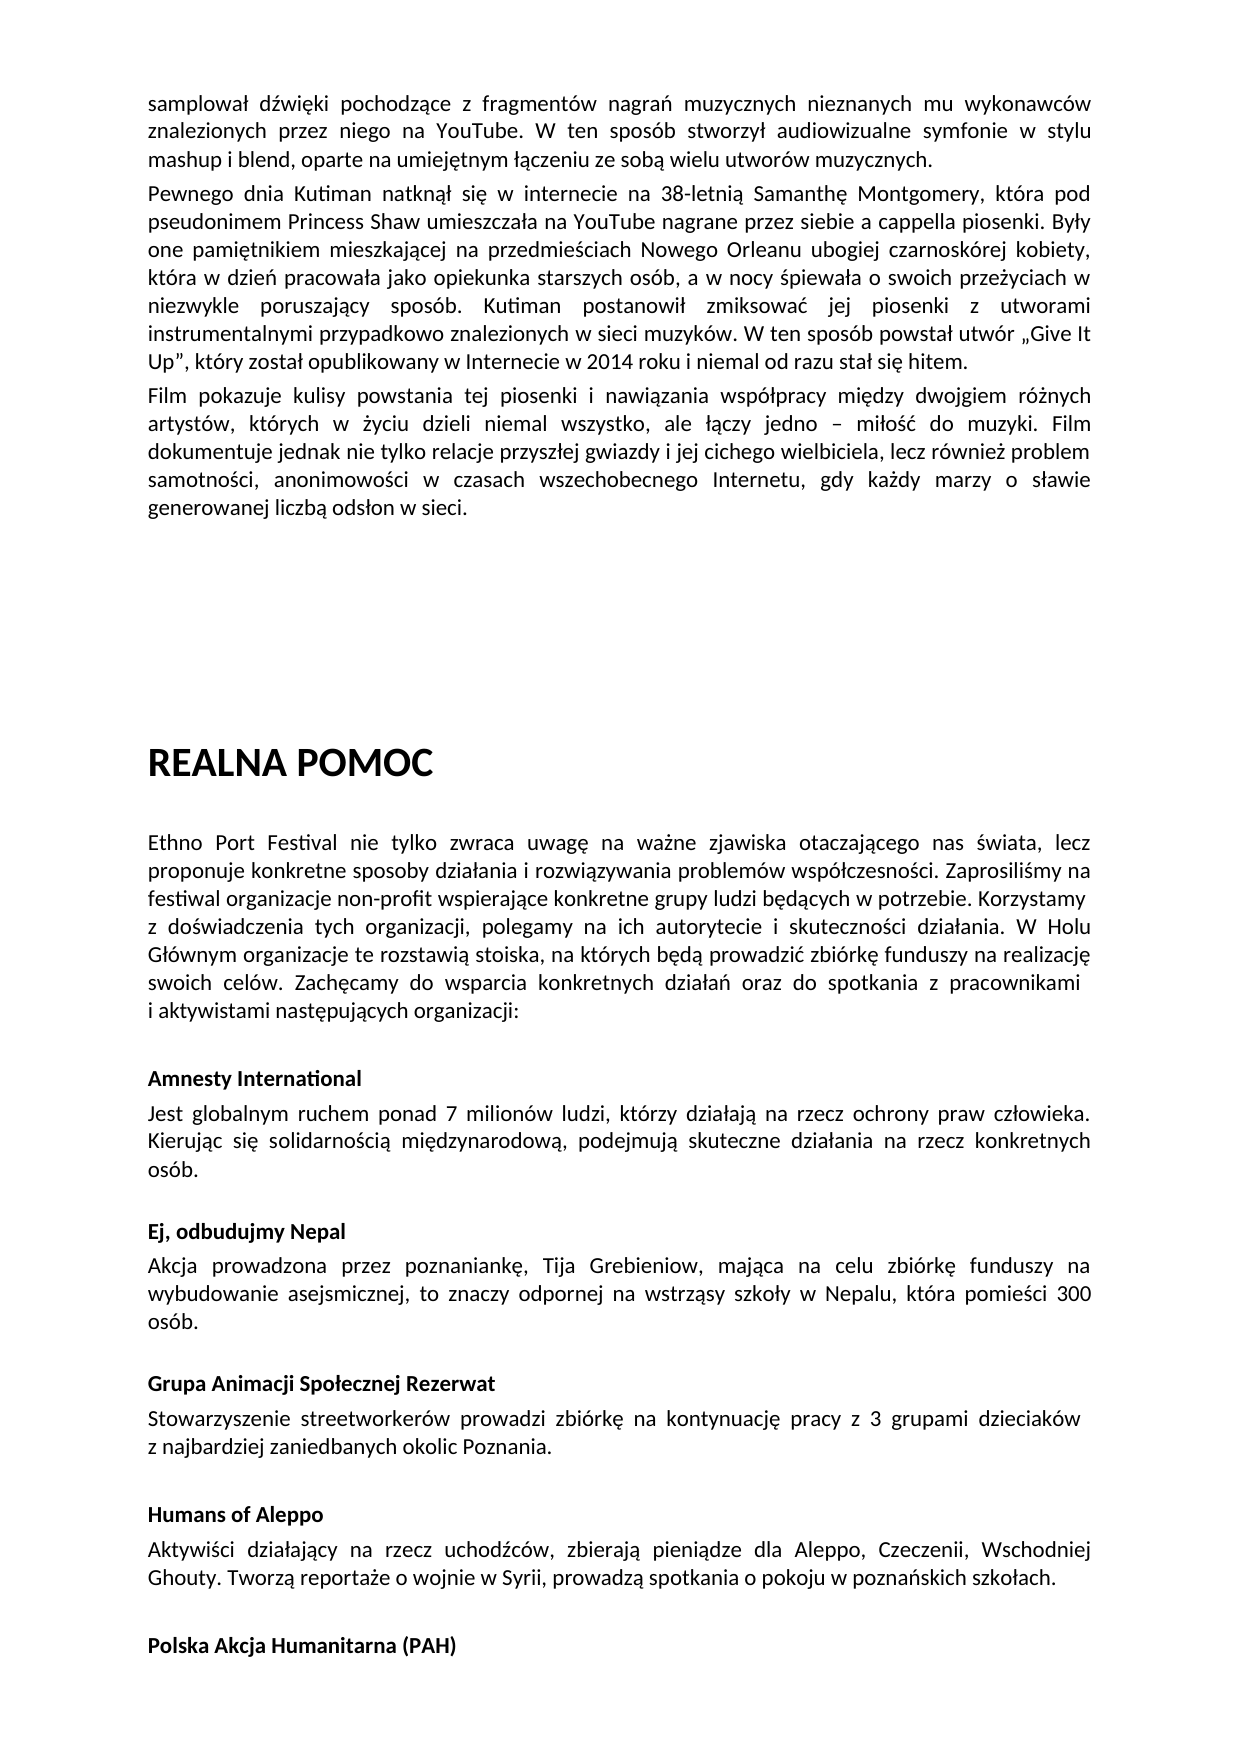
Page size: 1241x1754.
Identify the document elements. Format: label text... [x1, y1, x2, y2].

text Ej, odbudujmy Nepal [148, 1217, 1093, 1245]
text Aktywiści działający na rzecz uchodźców, zbierają pieniądze dla Aleppo, Czeczenii, Wschodniej Ghouty. Tworzą reportaże o wojnie w Syrii, prowadzą spotkania o pokoju w poznańskich szkołach. [148, 1535, 1093, 1591]
text Ethno Port Festival nie tylko zwraca uwagę na ważne zjawiska otaczającego nas świata, lecz proponuje konkretne sposoby działania i rozwiązywania problemów współczesności. Zaprosiliśmy na festiwal organizacje non-profit wspierające konkretne grupy ludzi będących w potrzebie. Korzystamy z doświadczenia tych organizacji, polegamy na ich autorytecie i skuteczności działania. W Holu Głównym organizacje te rozstawią stoiska, na których będą prowadzić zbiórkę funduszy na realizację swoich celów. Zachęcamy do wsparcia konkretnych działań oraz do spotkania z pracownikami i aktywistami następujących organizacji: [148, 828, 1093, 1024]
text Stowarzyszenie streetworkerów prowadzi zbiórkę na kontynuację pracy z 3 grupami dzieciaków z najbardziej zaniedbanych okolic Poznania. [148, 1404, 1093, 1460]
text Humans of Aleppo [148, 1500, 1093, 1528]
text Polska Akcja Humanitarna (PAH) [148, 1631, 1093, 1659]
text Film pokazuje kulisy powstania tej piosenki i nawiązania współpracy między dwojgiem różnych artystów, których w życiu dzieli niemal wszystko, ale łączy jedno – miłość do muzyki. Film dokumentuje jednak nie tylko relacje przyszłej gwiazdy i jej cichego wielbiciela, lecz również problem samotności, anonimowości w czasach wszechobecnego Internetu, gdy każdy marzy o sławie generowanej liczbą odsłon w sieci. [148, 381, 1093, 521]
text Amnesty International [148, 1064, 1093, 1092]
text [148, 89, 1093, 173]
text Pewnego dnia Kutiman natknął się w internecie na 38-letnią Samanthę Montgomery, która pod pseudonimem Princess Shaw umieszczała na YouTube nagrane przez siebie a cappella piosenki. Były one pamiętnikiem mieszkającej na przedmieściach Nowego Orleanu ubogiej czarnoskórej kobiety, która w dzień pracowała jako opiekunka starszych osób, a w nocy śpiewała o swoich przeżyciach w niezwykle poruszający sposób. Kutiman postanowił zmiksować jej piosenki z utworami instrumentalnymi przypadkowo znalezionych w sieci muzyków. W ten sposób powstał utwór „Give It Up”, który został opublikowany w Internecie w 2014 roku i niemal od razu stał się hitem. [148, 179, 1093, 375]
text Akcja prowadzona przez poznaniankę, Tija Grebieniow, mająca na celu zbiórkę funduszy na wybudowanie asejsmicznej, to znaczy odpornej na wstrząsy szkoły w Nepalu, która pomieści 300 osób. [148, 1251, 1093, 1363]
text Grupa Animacji Społecznej Rezerwat [148, 1369, 1093, 1398]
text REALNA POMOC [148, 708, 1093, 787]
text Jest globalnym ruchem ponad 7 milionów ludzi, którzy działają na rzecz ochrony praw człowieka. Kierując się solidarnością międzynarodową, podejmują skuteczne działania na rzecz konkretnych osób. [148, 1099, 1093, 1183]
